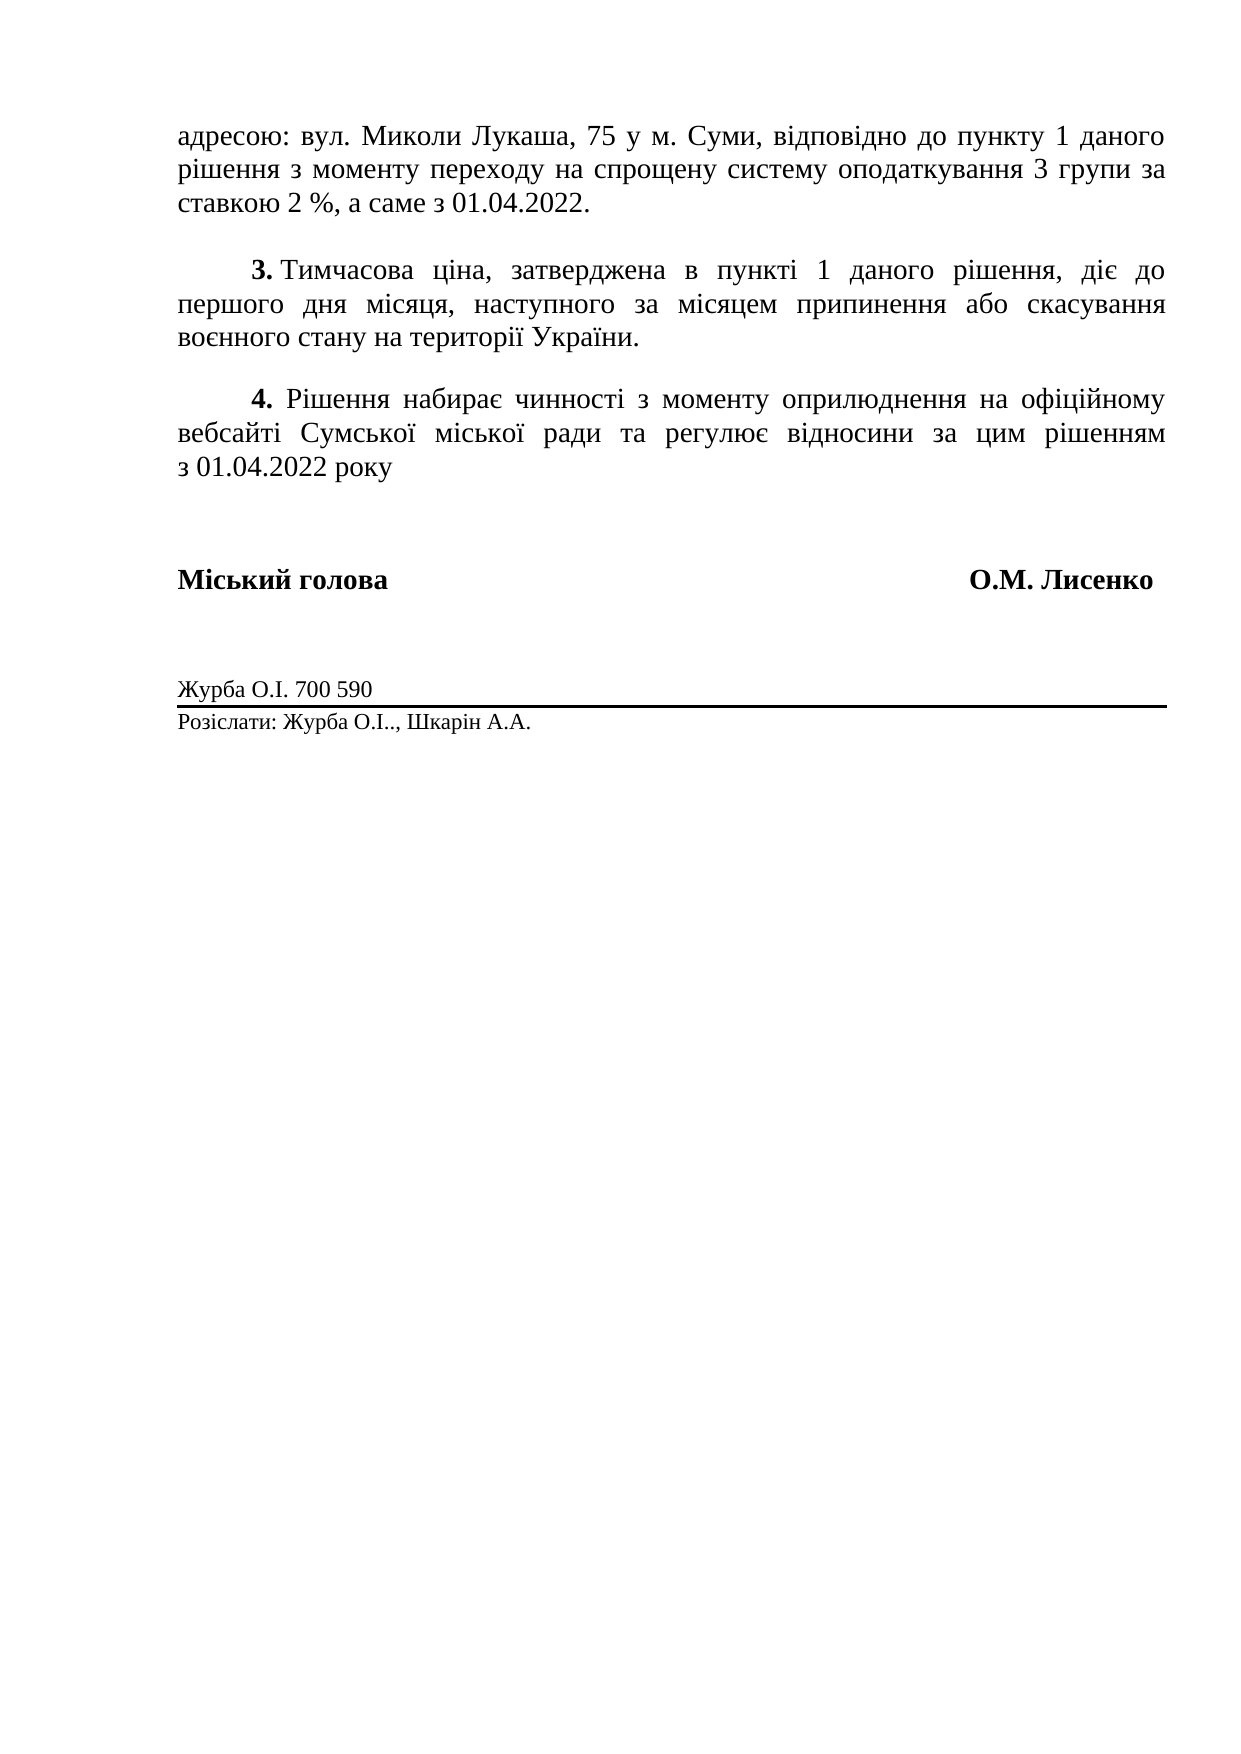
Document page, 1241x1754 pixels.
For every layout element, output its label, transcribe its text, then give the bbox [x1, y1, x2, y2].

text Міський голова О.М. Лисенко [177, 562, 1167, 595]
text 4. Рішення набирає чинності з моменту оприлюднення на офіційному вебсайті Сумської міської ради та регулює відносини за цим рішенням з 01.04.2022 року [177, 382, 1167, 482]
text адресою: вул. Миколи Лукаша, 75 у м. Суми, відповідно до пункту 1 даного рішення з моменту переходу на спрощену систему оподаткування 3 групи за ставкою 2 %, а саме з 01.04.2022. [177, 118, 1167, 219]
text 3. Тимчасова ціна, затверджена в пункті 1 даного рішення, діє до першого дня місяця, наступного за місяцем припинення або скасування воєнного стану на території України. [177, 252, 1167, 353]
text Розіслати: Журба О.І.., Шкарін А.А. [177, 708, 1167, 734]
subtitle Журба О.І. 700 590 [177, 675, 1167, 705]
